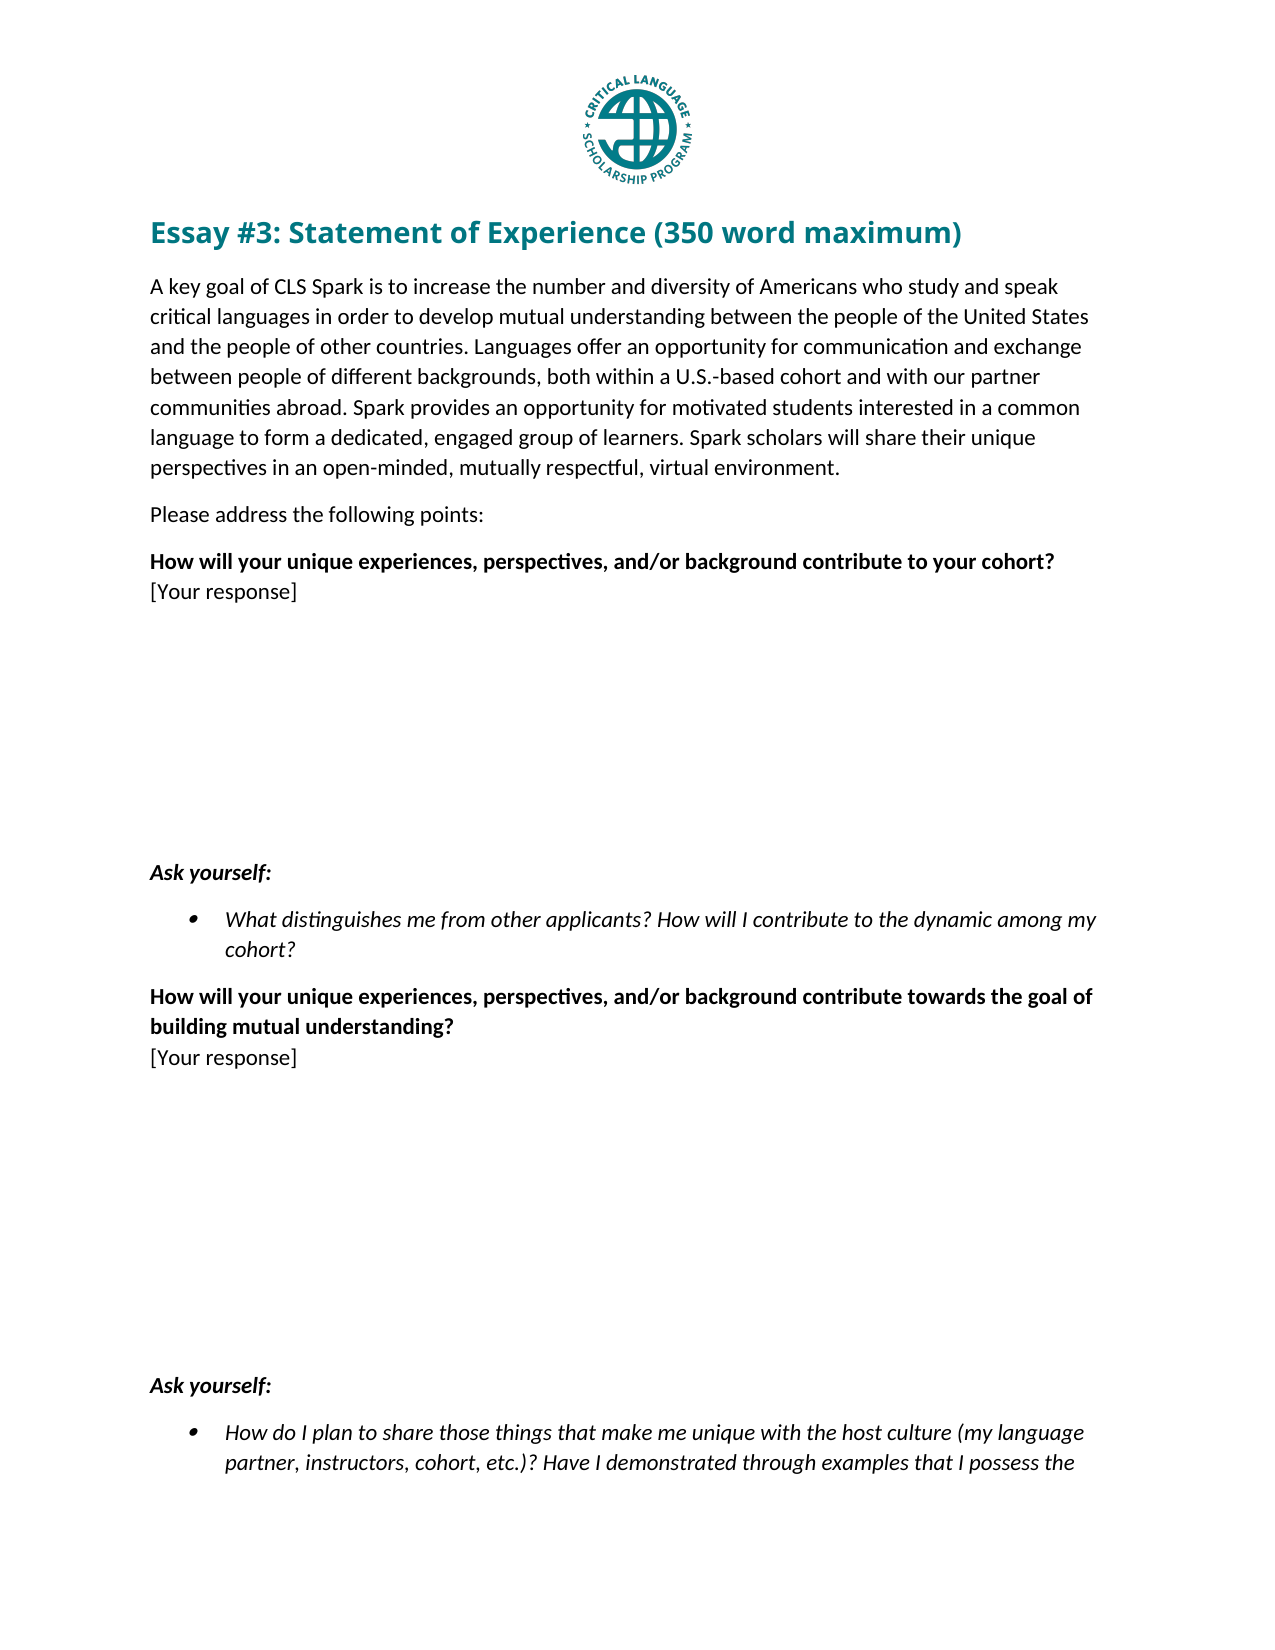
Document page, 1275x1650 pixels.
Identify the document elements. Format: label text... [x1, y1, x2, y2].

list What distinguishes me from other applicants? How will I contribute to the dynamic among my cohort? [187, 905, 1125, 963]
text How will your unique experiences, perspectives, and/or background contribute towards the goal of building mutual understanding? [Your response] [150, 982, 1125, 1071]
text Please address the following points: [150, 500, 1125, 528]
text How will your unique experiences, perspectives, and/or background contribute to your cohort? [Your response] [150, 547, 1125, 605]
text Essay #3: Statement of Experience (350 word maximum) [150, 212, 1125, 252]
text A key goal of CLS Spark is to increase the number and diversity of Americans who study and speak critical languages in order to develop mutual understanding between the people of the United States and the people of other countries. Languages offer an opportunity for communication and exchange between people of different backgrounds, both within a U.S.-based cohort and with our partner communities abroad. Spark provides an opportunity for motivated students interested in a common language to form a dedicated, engaged group of learners. Spark scholars will share their unique perspectives in an open-minded, mutually respectful, virtual environment. [150, 272, 1125, 481]
text Ask yourself: [150, 858, 1125, 886]
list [187, 1418, 1125, 1476]
text Ask yourself: [150, 1371, 1125, 1399]
